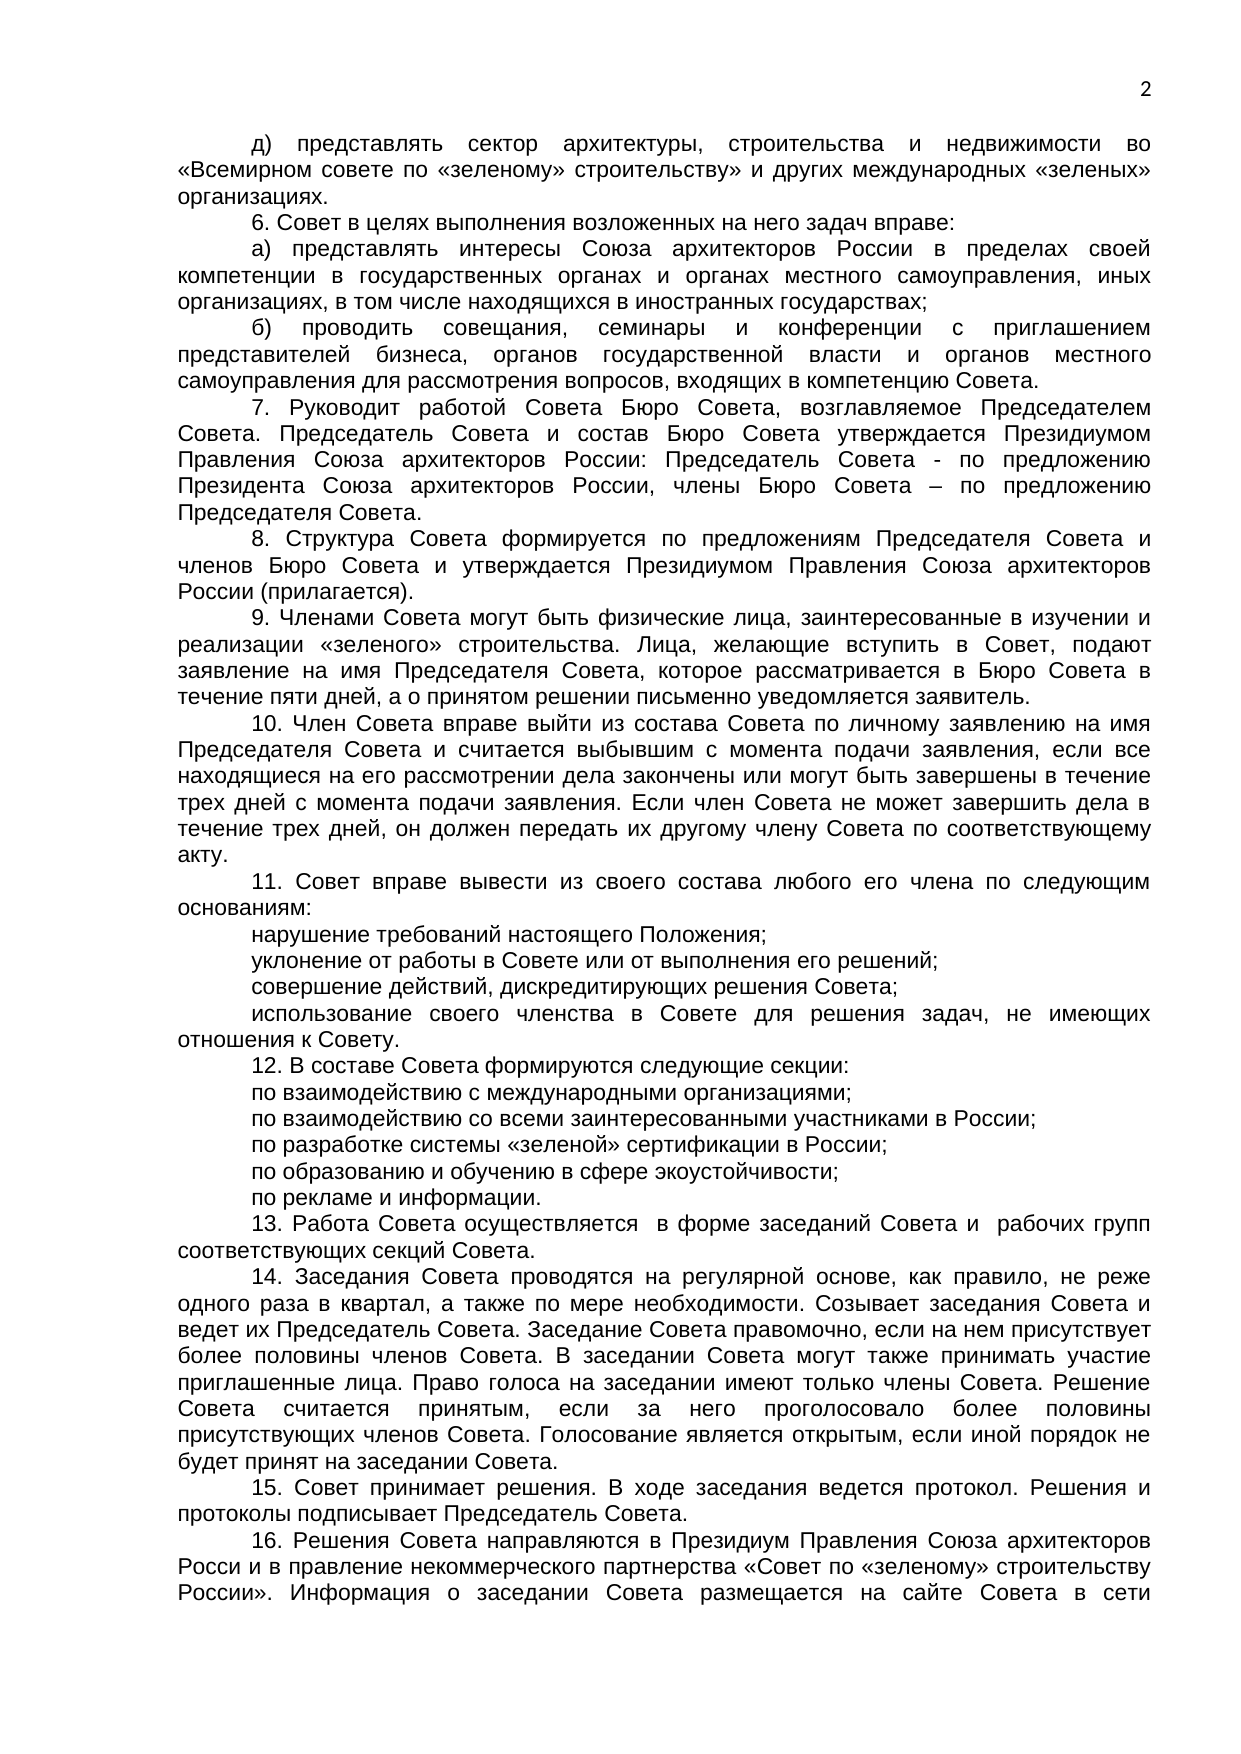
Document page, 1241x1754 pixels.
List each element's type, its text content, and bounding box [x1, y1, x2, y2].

text 10. Член Совета вправе выйти из состава Совета по личному заявлению на имя Председателя Совета и считается выбывшим с момента подачи заявления, если все находящиеся на его рассмотрении дела закончены или могут быть завершены в течение трех дней с момента подачи заявления. Если член Совета не может завершить дела в течение трех дней, он должен передать их другому члену Совета по соответствующему акту. [177, 710, 1152, 868]
text 13. Работа Совета осуществляется в форме заседаний Совета и рабочих групп соответствующих секций Совета. [177, 1210, 1152, 1263]
text уклонение от работы в Совете или от выполнения его решений; [177, 947, 1152, 973]
text 6. Совет в целях выполнения возложенных на него задач вправе: [177, 209, 1152, 235]
text 14. Заседания Совета проводятся на регулярной основе, как правило, не реже одного раза в квартал, а также по мере необходимости. Созывает заседания Совета и ведет их Председатель Совета. Заседание Совета правомочно, если на нем присутствует более половины членов Совета. В заседании Совета могут также принимать участие приглашенные лица. Право голоса на заседании имеют только члены Совета. Решение Совета считается принятым, если за него проголосовало более половины присутствующих членов Совета. Голосование является открытым, если иной порядок не будет принят на заседании Совета. [177, 1263, 1152, 1474]
text д) представлять сектор архитектуры, строительства и недвижимости во «Всемирном совете по «зеленому» строительству» и других международных «зеленых» организациях. [177, 130, 1152, 209]
text по взаимодействию со всеми заинтересованными участниками в России; [177, 1105, 1152, 1131]
text 9. Членами Совета могут быть физические лица, заинтересованные в изучении и реализации «зеленого» строительства. Лица, желающие вступить в Совет, подают заявление на имя Председателя Совета, которое рассматривается в Бюро Совета в течение пяти дней, а о принятом решении письменно уведомляется заявитель. [177, 604, 1152, 710]
text по образованию и обучению в сфере экоустойчивости; по рекламе и информации. [177, 1158, 1152, 1210]
text по разработке системы «зеленой» сертификации в России; [177, 1131, 1152, 1158]
text 15. Совет принимает решения. В ходе заседания ведется протокол. Решения и протоколы подписывает Председатель Совета. [177, 1474, 1152, 1527]
text 7. Руководит работой Совета Бюро Совета, возглавляемое Председателем Совета. Председатель Совета и состав Бюро Совета утверждается Президиумом Правления Союза архитекторов России: Председатель Совета - по предложению Президента Союза архитекторов России, члены Бюро Совета – по предложению Председателя Совета. [177, 393, 1152, 525]
text 11. Совет вправе вывести из своего состава любого его члена по следующим основаниям: [177, 868, 1152, 921]
text по взаимодействию с международными организациями; [177, 1079, 1152, 1105]
text совершение действий, дискредитирующих решения Совета; [177, 973, 1152, 999]
text а) представлять интересы Союза архитекторов России в пределах своей компетенции в государственных органах и органах местного самоуправления, иных организациях, в том числе находящихся в иностранных государствах; [177, 235, 1152, 314]
text использование своего членства в Совете для решения задач, не имеющих отношения к Совету. [177, 999, 1152, 1052]
text нарушение требований настоящего Положения; [177, 921, 1152, 947]
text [177, 1527, 1152, 1606]
text б) проводить совещания, семинары и конференции с приглашением представителей бизнеса, органов государственной власти и органов местного самоуправления для рассмотрения вопросов, входящих в компетенцию Совета. [177, 314, 1152, 393]
text 12. В составе Совета формируются следующие секции: [177, 1052, 1152, 1079]
text 8. Структура Совета формируется по предложениям Председателя Совета и членов Бюро Совета и утверждается Президиумом Правления Союза архитекторов России (прилагается). [177, 525, 1152, 604]
